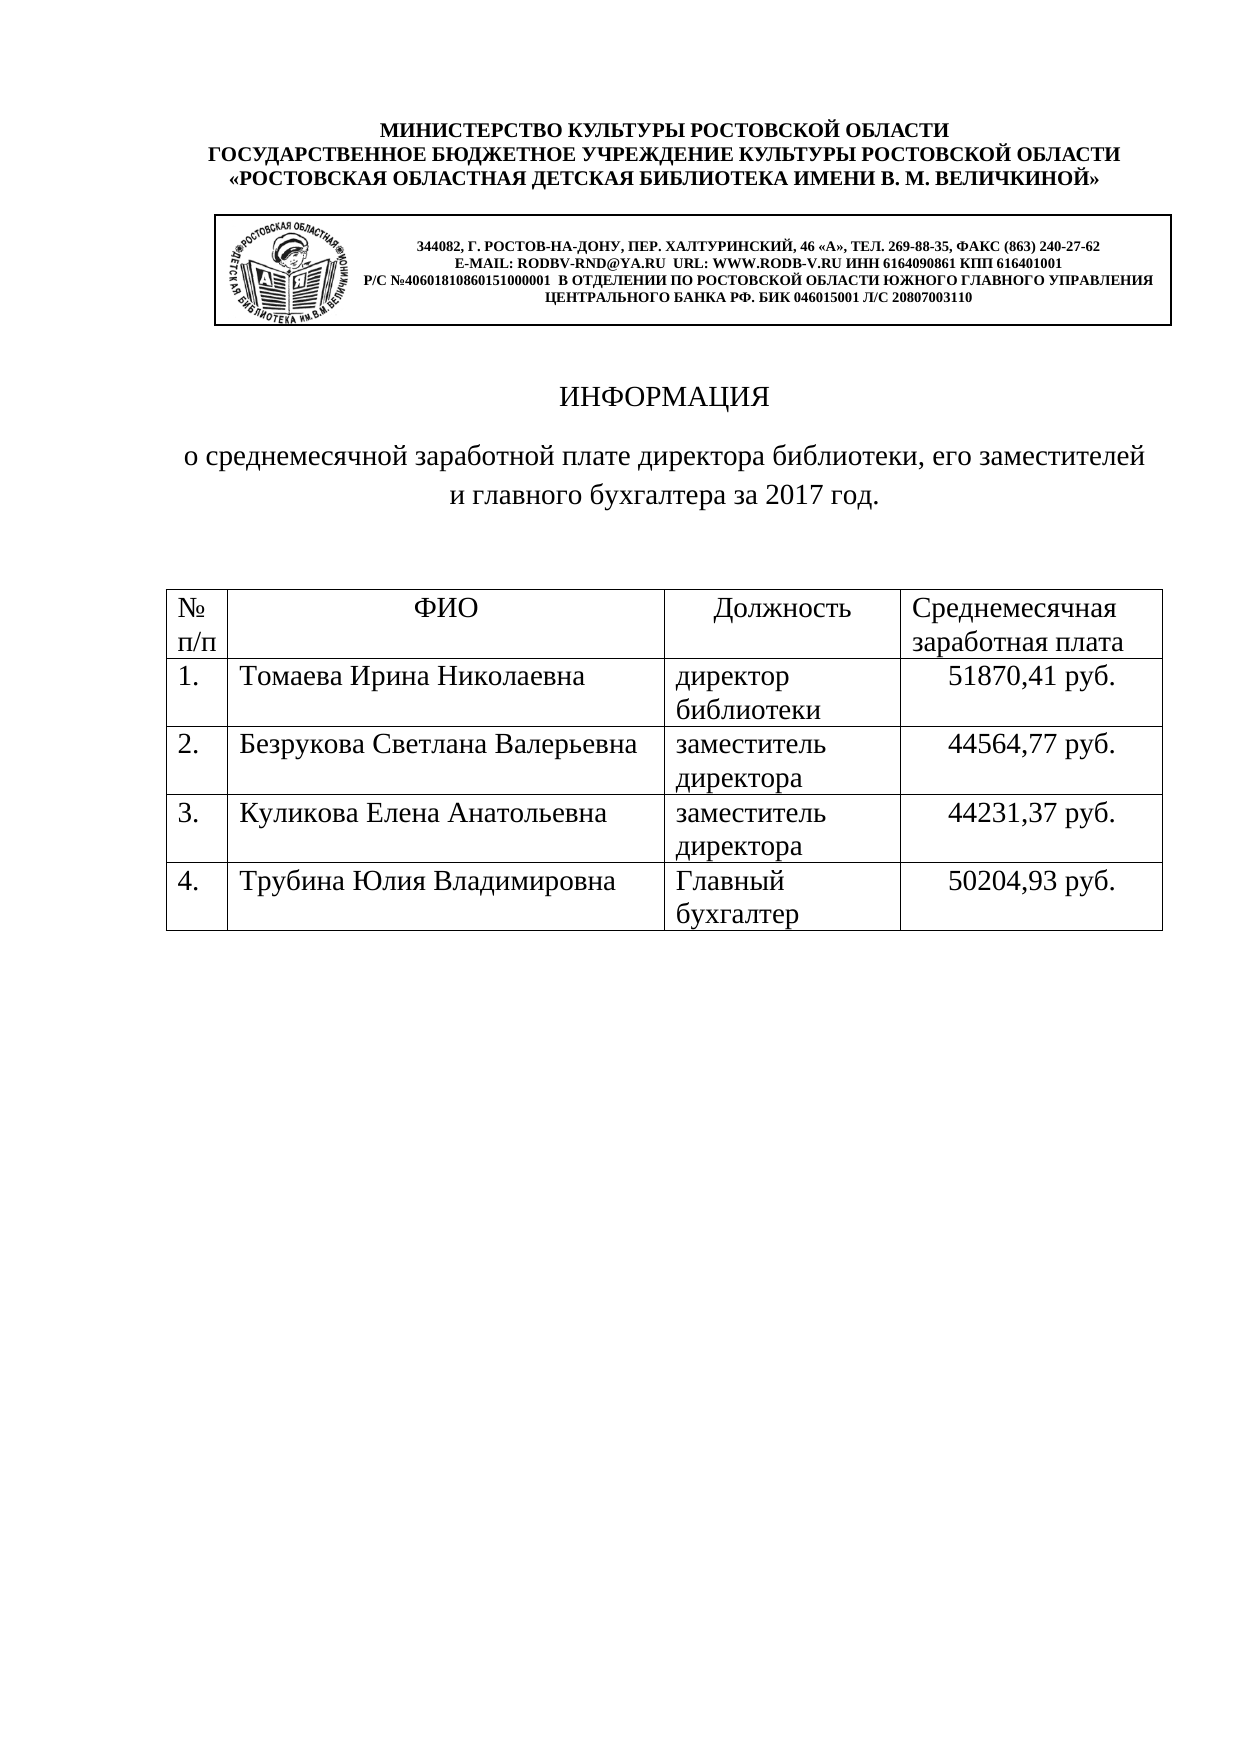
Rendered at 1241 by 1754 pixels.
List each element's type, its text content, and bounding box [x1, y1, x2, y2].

table_cell 4. [167, 863, 227, 930]
table_cell Куликова Елена Анатольевна [228, 795, 664, 862]
table_cell 44231,37 руб. [901, 795, 1162, 862]
table_cell 44564,77 руб. [901, 727, 1162, 794]
table_cell директор библиотеки [665, 659, 900, 726]
table_cell 50204,93 руб. [901, 863, 1162, 930]
table_cell Трубина Юлия Владимировна [228, 863, 664, 930]
table_cell Томаева Ирина Николаевна [228, 659, 664, 726]
text ГОСУДАРСТВЕННОЕ БЮДЖЕТНОЕ УЧРЕЖДЕНИЕ КУЛЬТУРЫ РОСТОВСКОЙ ОБЛАСТИ [177, 142, 1152, 166]
picture [227, 219, 350, 324]
table_header № п/п [167, 590, 227, 657]
table_cell 2. [167, 727, 227, 794]
table_cell 1. [167, 659, 227, 726]
table_cell Безрукова Светлана Валерьевна [228, 727, 664, 794]
table_header Должность [665, 590, 900, 657]
table_cell заместитель директора [665, 795, 900, 862]
table_cell Главный бухгалтер [665, 863, 900, 930]
text МИНИСТЕРСТВО КУЛЬТУРЫ РОСТОВСКОЙ ОБЛАСТИ [177, 118, 1152, 142]
table_header [216, 216, 346, 324]
table_cell 51870,41 руб. [901, 659, 1162, 726]
table_cell заместитель директора [665, 727, 900, 794]
table_header ФИО [228, 590, 664, 657]
table_header 344082, Г. РОСТОВ-НА-ДОНУ, ПЕР. ХАЛТУРИНСКИЙ, 46 «А», ТЕЛ. 269-88-35, ФАКС (863) 240-27-62 E-MAIL: RODBV-RND@YA.RU URL: WWW.RODB-V.RU ИНН 6164090861 КПП 616401001 Р/С №40601810860151000001 В ОТДЕЛЕНИИ ПО РОСТОВСКОЙ ОБЛАСТИ ЮЖНОГО ГЛАВНОГО УПРАВЛЕНИЯ ЦЕНТРАЛЬНОГО БАНКА РФ. БИК 046015001 Л/С 20807003110 [346, 216, 1170, 324]
table_cell 3. [167, 795, 227, 862]
text «РОСТОВСКАЯ ОБЛАСТНАЯ ДЕТСКАЯ БИБЛИОТЕКА ИМЕНИ В. М. ВЕЛИЧКИНОЙ» [177, 166, 1152, 190]
text о среднемесячной заработной плате директора библиотеки, его заместителей и главного бухгалтера за 2017 год. [177, 438, 1152, 510]
table_header Среднемесячная заработная плата [901, 590, 1162, 657]
text ИНФОРМАЦИЯ [177, 379, 1152, 412]
